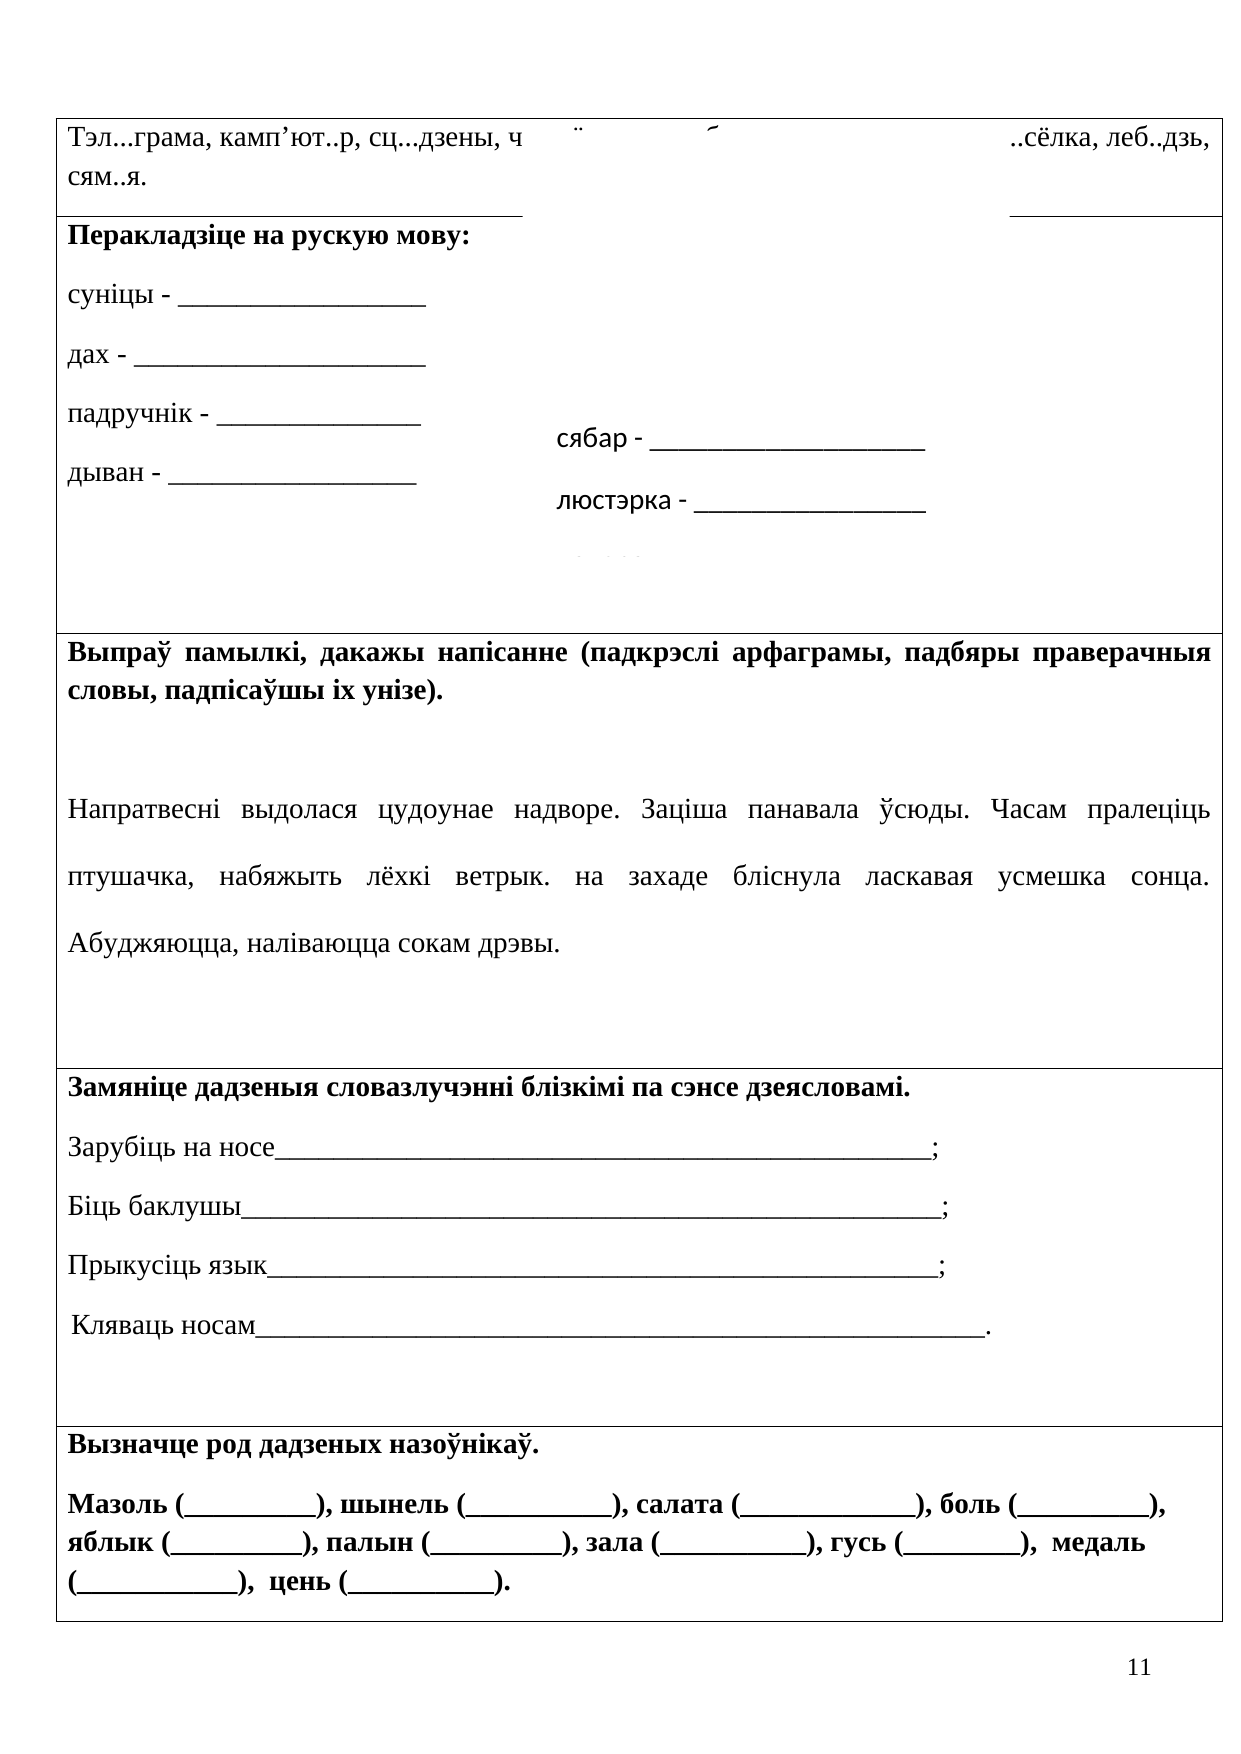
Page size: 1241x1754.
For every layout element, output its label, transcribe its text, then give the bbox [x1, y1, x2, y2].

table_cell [57, 119, 1222, 216]
table_cell Перакладзіце на рускую мову: суніцы - _________________ дах - ____________________ падручнік - ______________ дыван - _________________ [57, 217, 1222, 633]
table_cell Замяніце дадзеныя словазлучэнні блізкімі па сэнсе дзеясловамі. Зарубіць на носе_____________________________________________; Біць баклушы________________________________________________; Прыкусіць язык______________________________________________; Кляваць носам__________________________________________________. [57, 1069, 1222, 1426]
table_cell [57, 1427, 1222, 1621]
table_cell Выпраў памылкі, дакажы напісанне (падкрэслі арфаграмы, падбяры праверачныя словы, падпісаўшы іх унізе). Напратвесні выдолася цудоунае надворе. Заціша панавала ўсюды. Часам пралеціць птушачка, набяжыть лёхкі ветрык. на захаде бліснула ласкавая усмешка сонца. Абуджяюцца, наліваюцца сокам дрэвы. [57, 634, 1222, 1068]
